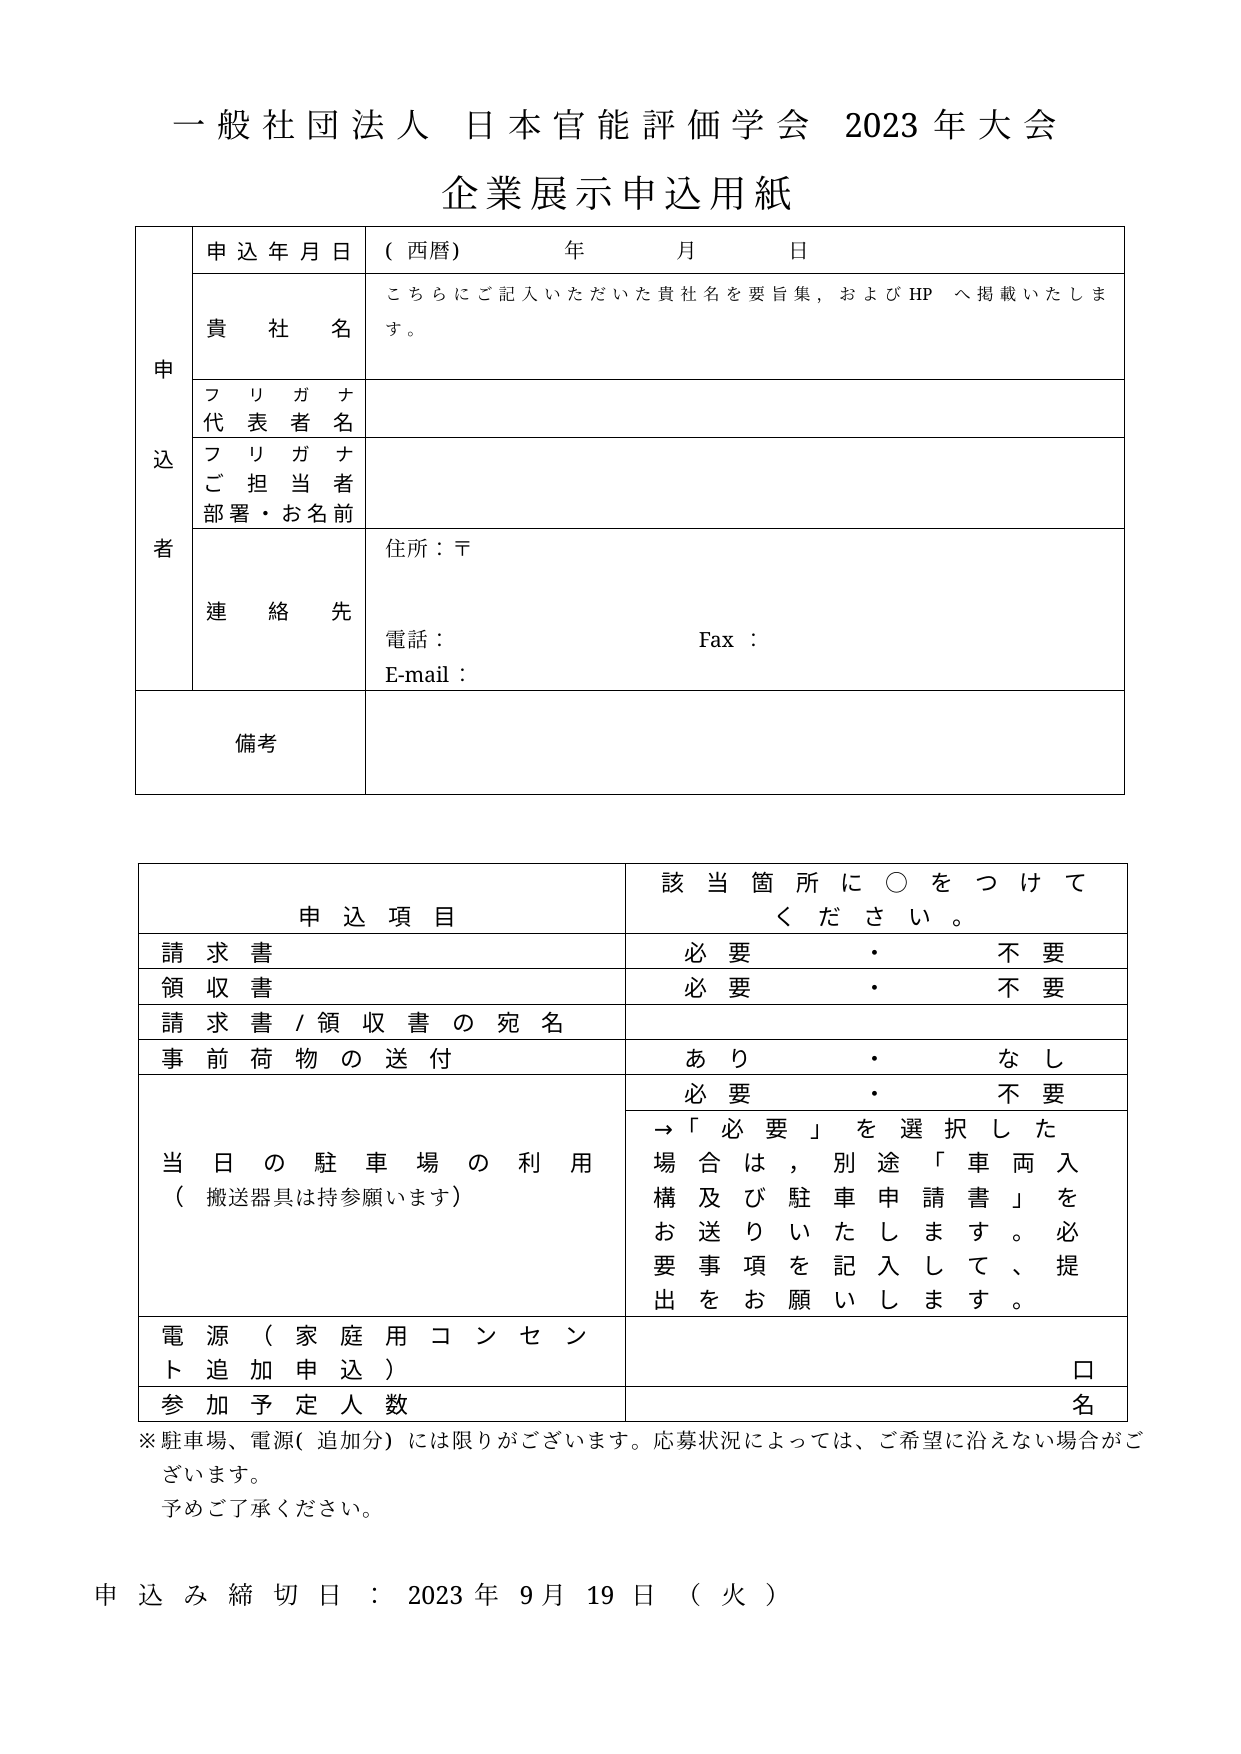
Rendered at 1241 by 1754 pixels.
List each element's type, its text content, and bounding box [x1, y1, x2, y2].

table_cell 住所：〒 電話： Fax： E-mail： [366, 529, 1124, 690]
table_cell 名 [626, 1387, 1127, 1421]
table_cell →「必要」を選択した場合は，別途「車両入構及び駐車申請書」をお送りいたします。必要事項を記入して、提出をお願いします。 [626, 1111, 1127, 1316]
table_cell 備考 [136, 691, 365, 794]
table_cell 請求書 [139, 934, 625, 968]
text 申込み締切日：2023年9月19日（火） [94, 1559, 1146, 1628]
text 予めご了承ください。 [156, 1491, 1146, 1525]
table_cell 請求書/領収書の宛名 [139, 1005, 625, 1039]
table_cell 貴 社 名 [193, 274, 365, 379]
table_cell あり ・ なし [626, 1040, 1127, 1074]
text ※駐車場、電源(追加分)には限りがございます。応募状況によっては、ご希望に沿えない場合がございます。 [138, 1422, 1146, 1491]
subtitle 一般社団法人 日本官能評価学会 2023年大会 [94, 89, 1146, 157]
text 企業展示申込用紙 [94, 157, 1146, 226]
table_header 該当箇所に○をつけてください。 [626, 864, 1127, 933]
table_cell [366, 380, 1124, 437]
table_cell 電源（家庭用コンセント追加申込） [139, 1317, 625, 1386]
table_cell [366, 438, 1124, 527]
table_cell フリガナ 代表者名 [193, 380, 365, 437]
table_cell フリガナ ご担当者 部署・お名前 [193, 438, 365, 527]
table_header 申込年月日 [193, 227, 365, 273]
table_cell こちらにご記入いただいた貴社名を要旨集，およびHPへ掲載いたします。 [366, 274, 1124, 379]
table_cell 連絡先 [193, 529, 365, 690]
table_cell [626, 1005, 1127, 1039]
table_cell 参加予定人数 [139, 1387, 625, 1421]
table_cell 必要 ・ 不要 [626, 1075, 1127, 1109]
table_cell 領収書 [139, 969, 625, 1003]
table_header 申 込 者 [136, 227, 192, 690]
table_cell 事前荷物の送付 [139, 1040, 625, 1074]
table_cell 当日の駐車場の利用（搬送器具は持参願います） [139, 1075, 625, 1316]
table_header 申込項目 [139, 864, 625, 933]
table_cell [366, 691, 1124, 794]
table_cell 口 [626, 1317, 1127, 1386]
table_cell 必要 ・ 不要 [626, 934, 1127, 968]
table_cell 必要 ・ 不要 [626, 969, 1127, 1003]
table_header (西暦) 年 月 日 [366, 227, 1124, 273]
